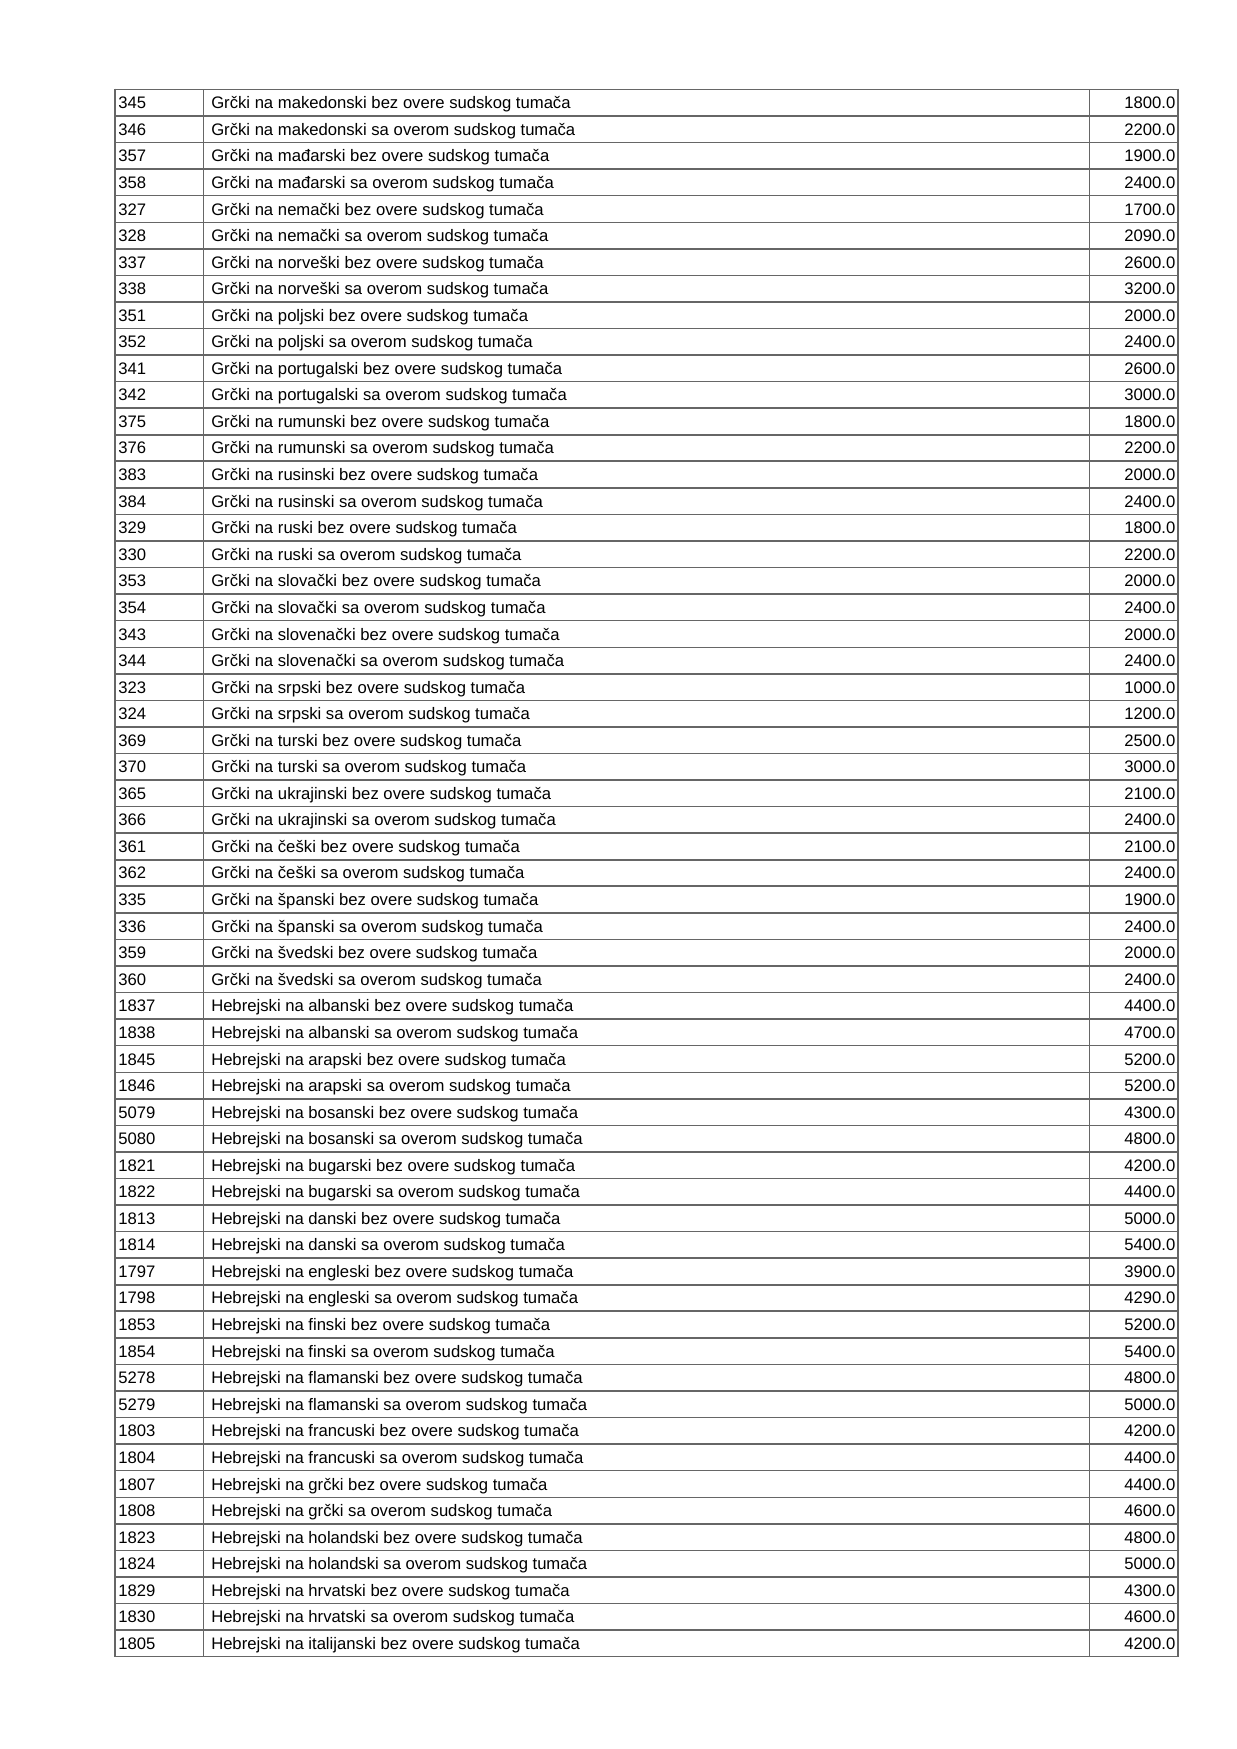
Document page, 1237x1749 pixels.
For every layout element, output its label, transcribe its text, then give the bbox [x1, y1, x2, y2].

table_cell 345 [116, 90, 203, 115]
table_cell Grčki na nemački sa overom sudskog tumača [204, 223, 1089, 248]
table_cell 2000.0 [1090, 568, 1177, 593]
table_cell Grčki na poljski bez overe sudskog tumača [204, 303, 1089, 328]
table_cell 2000.0 [1090, 940, 1177, 965]
table_cell 327 [116, 196, 203, 221]
table_cell 2000.0 [1090, 621, 1177, 646]
table_cell 359 [116, 940, 203, 965]
table_cell Grčki na rusinski sa overom sudskog tumača [204, 489, 1089, 513]
table_cell Hebrejski na hrvatski sa overom sudskog tumača [204, 1604, 1089, 1629]
table_cell 1000.0 [1090, 675, 1177, 699]
table_cell 2200.0 [1090, 117, 1177, 142]
table_cell Grčki na portugalski bez overe sudskog tumača [204, 356, 1089, 381]
table_cell 2090.0 [1090, 223, 1177, 248]
table_cell 4800.0 [1090, 1126, 1177, 1151]
table_cell 323 [116, 675, 203, 699]
table_cell 2100.0 [1090, 781, 1177, 806]
table_cell 3000.0 [1090, 754, 1177, 779]
table_cell Grčki na ukrajinski sa overom sudskog tumača [204, 807, 1089, 832]
table_cell 2400.0 [1090, 914, 1177, 938]
table_cell 369 [116, 728, 203, 753]
table_cell 362 [116, 861, 203, 885]
table_cell 5279 [116, 1392, 203, 1417]
table_cell 5400.0 [1090, 1232, 1177, 1257]
table_cell 1800.0 [1090, 515, 1177, 540]
table_cell 1829 [116, 1578, 203, 1603]
table_cell Hebrejski na arapski sa overom sudskog tumača [204, 1073, 1089, 1098]
table_cell 1854 [116, 1339, 203, 1363]
table_cell 343 [116, 621, 203, 646]
table_cell 4800.0 [1090, 1525, 1177, 1549]
table_cell Grčki na rusinski bez overe sudskog tumača [204, 462, 1089, 487]
table_cell Grčki na norveški bez overe sudskog tumača [204, 250, 1089, 274]
table_cell 1808 [116, 1498, 203, 1523]
table_cell 4300.0 [1090, 1578, 1177, 1603]
table_cell 4290.0 [1090, 1286, 1177, 1310]
table_cell 1900.0 [1090, 143, 1177, 168]
table_cell 4700.0 [1090, 1020, 1177, 1045]
table_cell Grčki na švedski sa overom sudskog tumača [204, 967, 1089, 992]
table_cell Grčki na slovački bez overe sudskog tumača [204, 568, 1089, 593]
table_cell Hebrejski na engleski sa overom sudskog tumača [204, 1286, 1089, 1310]
table_cell 341 [116, 356, 203, 381]
table_cell 4200.0 [1090, 1418, 1177, 1443]
table_cell 1200.0 [1090, 701, 1177, 726]
table_cell 346 [116, 117, 203, 142]
table_cell Grčki na poljski sa overom sudskog tumača [204, 329, 1089, 354]
table_cell 1798 [116, 1286, 203, 1310]
table_cell Hebrejski na holandski sa overom sudskog tumača [204, 1551, 1089, 1576]
table_cell 1830 [116, 1604, 203, 1629]
table_cell 344 [116, 648, 203, 673]
table_cell Hebrejski na francuski bez overe sudskog tumača [204, 1418, 1089, 1443]
table_cell 1700.0 [1090, 196, 1177, 221]
table_cell 1823 [116, 1525, 203, 1549]
table_cell 384 [116, 489, 203, 513]
table_cell Hebrejski na albanski bez overe sudskog tumača [204, 993, 1089, 1018]
table_cell 357 [116, 143, 203, 168]
table_cell 1838 [116, 1020, 203, 1045]
table_cell 1821 [116, 1153, 203, 1178]
table_cell Grčki na portugalski sa overom sudskog tumača [204, 382, 1089, 407]
table_cell 2100.0 [1090, 834, 1177, 859]
table_cell 2600.0 [1090, 250, 1177, 274]
table_cell 2400.0 [1090, 489, 1177, 513]
table_cell 2400.0 [1090, 967, 1177, 992]
table_cell 2400.0 [1090, 648, 1177, 673]
table_cell 4400.0 [1090, 993, 1177, 1018]
table_cell 335 [116, 887, 203, 912]
table_cell Hebrejski na flamanski sa overom sudskog tumača [204, 1392, 1089, 1417]
table_cell 5200.0 [1090, 1073, 1177, 1098]
table_cell 2000.0 [1090, 462, 1177, 487]
table_cell Hebrejski na grčki sa overom sudskog tumača [204, 1498, 1089, 1523]
table_cell Hebrejski na bosanski bez overe sudskog tumača [204, 1100, 1089, 1124]
table_cell 1900.0 [1090, 887, 1177, 912]
table_cell 1814 [116, 1232, 203, 1257]
table_cell 2400.0 [1090, 595, 1177, 620]
table_cell 5000.0 [1090, 1392, 1177, 1417]
table_cell 2000.0 [1090, 303, 1177, 328]
table_cell 1837 [116, 993, 203, 1018]
table_cell Hebrejski na arapski bez overe sudskog tumača [204, 1046, 1089, 1071]
table_cell 337 [116, 250, 203, 274]
table_cell 1822 [116, 1179, 203, 1204]
table_cell 366 [116, 807, 203, 832]
table_cell 324 [116, 701, 203, 726]
table_cell 336 [116, 914, 203, 938]
table_cell Grčki na češki sa overom sudskog tumača [204, 861, 1089, 885]
table_cell Hebrejski na hrvatski bez overe sudskog tumača [204, 1578, 1089, 1603]
table_cell 361 [116, 834, 203, 859]
table_cell 2400.0 [1090, 807, 1177, 832]
table_cell 3900.0 [1090, 1259, 1177, 1284]
table_cell 328 [116, 223, 203, 248]
table_cell 351 [116, 303, 203, 328]
table_cell 4400.0 [1090, 1179, 1177, 1204]
table_cell 358 [116, 170, 203, 195]
table_cell 4200.0 [1090, 1153, 1177, 1178]
table_cell 4300.0 [1090, 1100, 1177, 1124]
table_cell 360 [116, 967, 203, 992]
table_cell 1797 [116, 1259, 203, 1284]
table_cell Grčki na slovenački bez overe sudskog tumača [204, 621, 1089, 646]
table_cell 1853 [116, 1312, 203, 1337]
table_cell 5200.0 [1090, 1312, 1177, 1337]
table_cell 1845 [116, 1046, 203, 1071]
table_cell 329 [116, 515, 203, 540]
table_cell Hebrejski na albanski sa overom sudskog tumača [204, 1020, 1089, 1045]
table_cell Grčki na norveški sa overom sudskog tumača [204, 276, 1089, 301]
table_cell Grčki na ruski bez overe sudskog tumača [204, 515, 1089, 540]
table_cell 354 [116, 595, 203, 620]
table_cell Grčki na nemački bez overe sudskog tumača [204, 196, 1089, 221]
table_cell 330 [116, 542, 203, 567]
table_cell 5400.0 [1090, 1339, 1177, 1363]
table_cell 2600.0 [1090, 356, 1177, 381]
table_cell Hebrejski na finski sa overom sudskog tumača [204, 1339, 1089, 1363]
table_cell Hebrejski na bugarski sa overom sudskog tumača [204, 1179, 1089, 1204]
table_cell 1813 [116, 1206, 203, 1231]
table_cell Hebrejski na finski bez overe sudskog tumača [204, 1312, 1089, 1337]
table_cell Hebrejski na italijanski bez overe sudskog tumača [204, 1631, 1089, 1656]
table_cell Grčki na makedonski bez overe sudskog tumača [204, 90, 1089, 115]
table_cell 365 [116, 781, 203, 806]
table_cell Grčki na ruski sa overom sudskog tumača [204, 542, 1089, 567]
table_cell 2200.0 [1090, 436, 1177, 460]
table_cell 338 [116, 276, 203, 301]
table_cell 342 [116, 382, 203, 407]
table_cell Hebrejski na danski bez overe sudskog tumača [204, 1206, 1089, 1231]
table_cell 352 [116, 329, 203, 354]
table_cell 2400.0 [1090, 170, 1177, 195]
table_cell 5278 [116, 1365, 203, 1390]
table_cell 4400.0 [1090, 1445, 1177, 1470]
table_cell Hebrejski na danski sa overom sudskog tumača [204, 1232, 1089, 1257]
table_cell 5200.0 [1090, 1046, 1177, 1071]
table_cell 5080 [116, 1126, 203, 1151]
table_cell Grčki na češki bez overe sudskog tumača [204, 834, 1089, 859]
table_cell 4600.0 [1090, 1604, 1177, 1629]
table_cell Grčki na turski sa overom sudskog tumača [204, 754, 1089, 779]
table_cell 4200.0 [1090, 1631, 1177, 1656]
table_cell Grčki na turski bez overe sudskog tumača [204, 728, 1089, 753]
table_cell 1800.0 [1090, 409, 1177, 434]
table_cell 5079 [116, 1100, 203, 1124]
table_cell 3000.0 [1090, 382, 1177, 407]
table_cell 1824 [116, 1551, 203, 1576]
table_cell Hebrejski na bosanski sa overom sudskog tumača [204, 1126, 1089, 1151]
table_cell 370 [116, 754, 203, 779]
table_cell 2200.0 [1090, 542, 1177, 567]
table_cell 1803 [116, 1418, 203, 1443]
table_cell 4600.0 [1090, 1498, 1177, 1523]
table_cell 5000.0 [1090, 1551, 1177, 1576]
table_cell Grčki na slovenački sa overom sudskog tumača [204, 648, 1089, 673]
table_cell Hebrejski na grčki bez overe sudskog tumača [204, 1471, 1089, 1496]
table_cell 4400.0 [1090, 1471, 1177, 1496]
table_cell 2400.0 [1090, 861, 1177, 885]
table_cell 376 [116, 436, 203, 460]
table_cell Hebrejski na francuski sa overom sudskog tumača [204, 1445, 1089, 1470]
table_cell 2400.0 [1090, 329, 1177, 354]
table_cell 353 [116, 568, 203, 593]
table_cell Grčki na španski bez overe sudskog tumača [204, 887, 1089, 912]
table_cell Grčki na mađarski sa overom sudskog tumača [204, 170, 1089, 195]
table_cell 3200.0 [1090, 276, 1177, 301]
table_cell 1800.0 [1090, 90, 1177, 115]
table_cell Grčki na slovački sa overom sudskog tumača [204, 595, 1089, 620]
table_cell 1804 [116, 1445, 203, 1470]
table_cell Grčki na srpski sa overom sudskog tumača [204, 701, 1089, 726]
table_cell Grčki na makedonski sa overom sudskog tumača [204, 117, 1089, 142]
table_cell 383 [116, 462, 203, 487]
table_cell Hebrejski na engleski bez overe sudskog tumača [204, 1259, 1089, 1284]
table_cell Hebrejski na flamanski bez overe sudskog tumača [204, 1365, 1089, 1390]
table_cell 1807 [116, 1471, 203, 1496]
table_cell Grčki na španski sa overom sudskog tumača [204, 914, 1089, 938]
table_cell Grčki na ukrajinski bez overe sudskog tumača [204, 781, 1089, 806]
table_cell Grčki na rumunski bez overe sudskog tumača [204, 409, 1089, 434]
table_cell 2500.0 [1090, 728, 1177, 753]
table_cell 1805 [116, 1631, 203, 1656]
table_cell 1846 [116, 1073, 203, 1098]
table_cell Grčki na švedski bez overe sudskog tumača [204, 940, 1089, 965]
table_cell Hebrejski na holandski bez overe sudskog tumača [204, 1525, 1089, 1549]
table_cell Grčki na srpski bez overe sudskog tumača [204, 675, 1089, 699]
table_cell Hebrejski na bugarski bez overe sudskog tumača [204, 1153, 1089, 1178]
table_cell Grčki na mađarski bez overe sudskog tumača [204, 143, 1089, 168]
table_cell Grčki na rumunski sa overom sudskog tumača [204, 436, 1089, 460]
table_cell 5000.0 [1090, 1206, 1177, 1231]
table_cell 375 [116, 409, 203, 434]
table_cell 4800.0 [1090, 1365, 1177, 1390]
